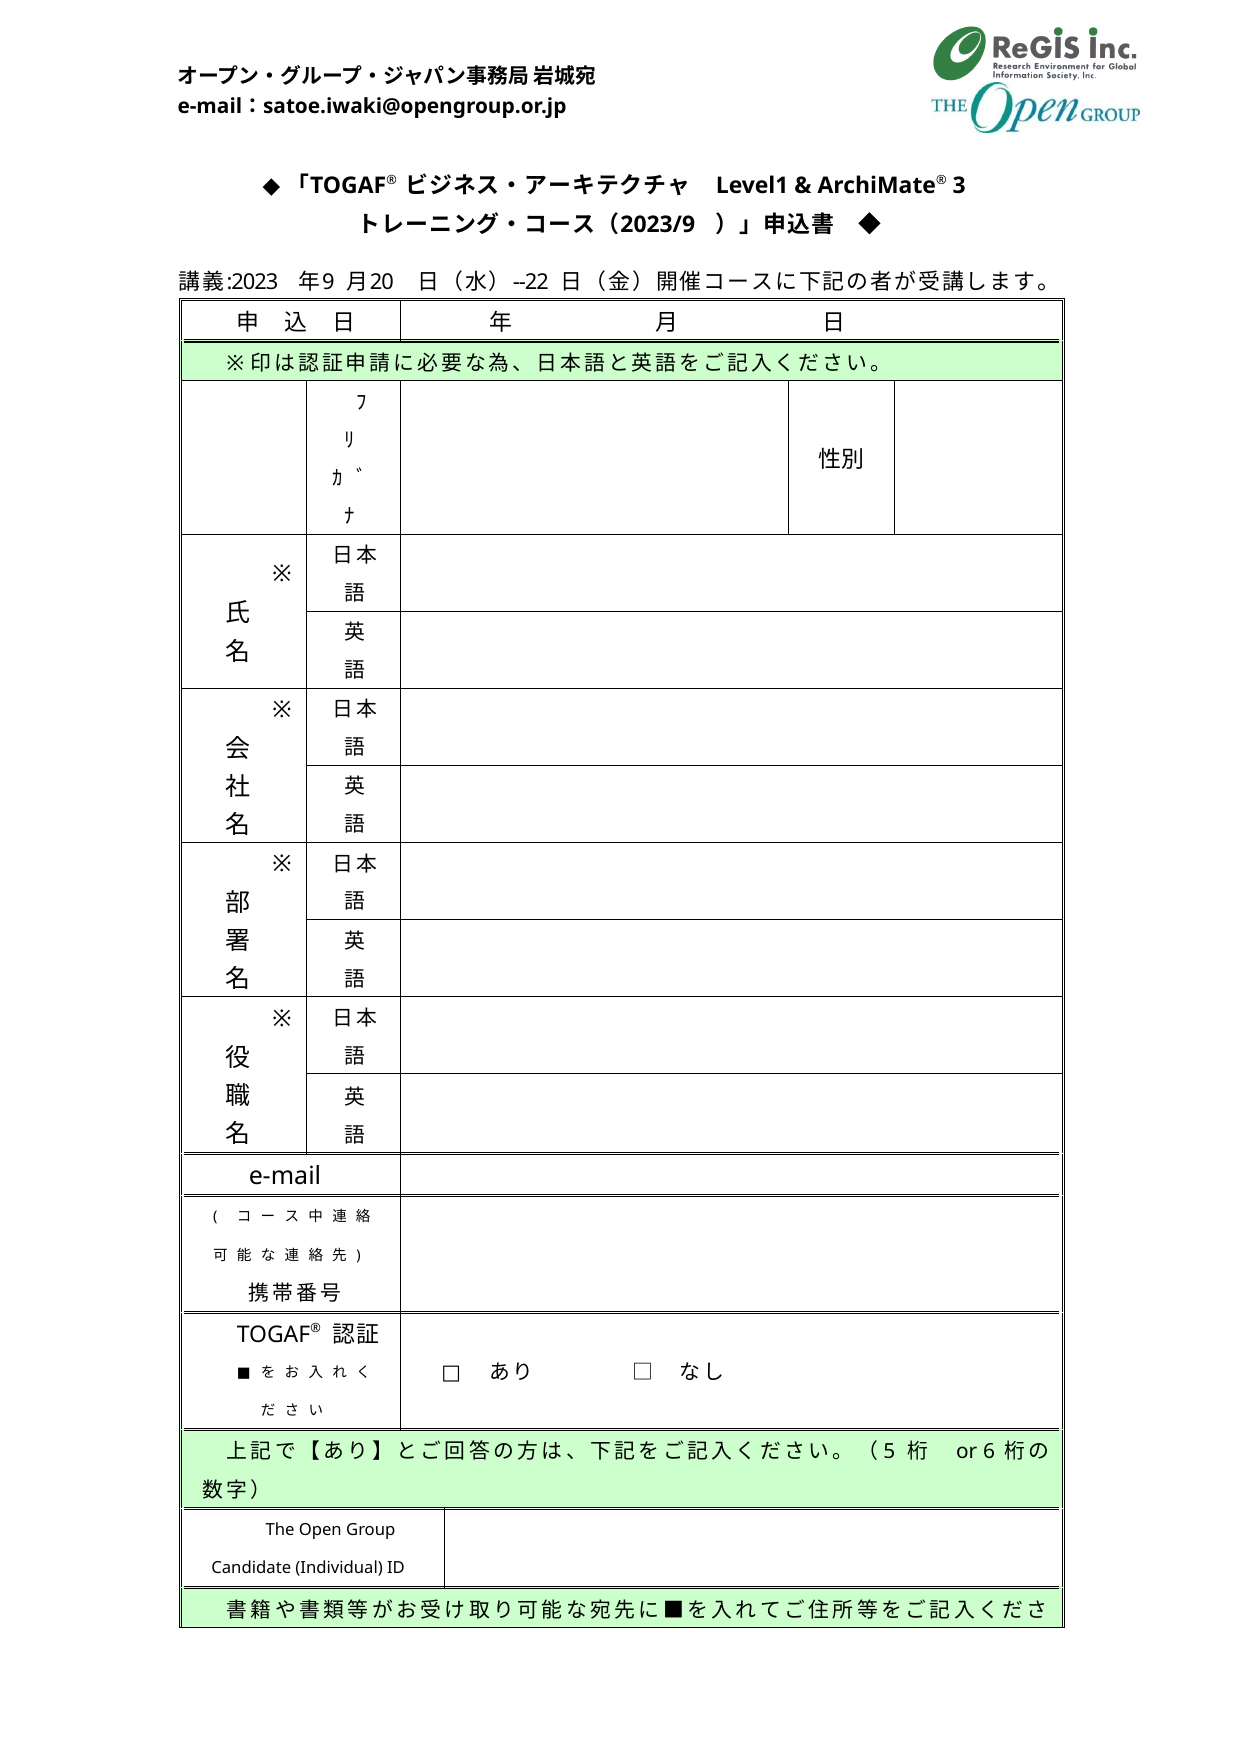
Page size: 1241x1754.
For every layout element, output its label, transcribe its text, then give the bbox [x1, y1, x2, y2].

table_cell ※ 氏 名 [182, 535, 306, 688]
table_cell e-mail [180, 1152, 400, 1193]
table_cell ※ 会社名 [182, 689, 306, 842]
table_cell [401, 920, 1062, 996]
table_cell [401, 612, 1062, 688]
table_cell [401, 535, 1062, 611]
table_cell [895, 381, 1062, 533]
table_cell [401, 843, 1062, 919]
table_cell [401, 766, 1062, 842]
text トレーニング・コース（2023/9）」申込書 ◆ [179, 203, 1061, 241]
table_cell TOGAF®認証 ■をお入れください [182, 1311, 400, 1428]
table_cell 英 語 [307, 766, 400, 842]
table_cell 上記で【あり】とご回答の方は、下記をご記入ください。（5桁 or 6桁の数字） [180, 1428, 1063, 1507]
table_cell 英 語 [307, 1074, 400, 1152]
table_cell 日本語 [307, 997, 400, 1073]
table_cell [182, 381, 306, 533]
table_cell [445, 1507, 1063, 1586]
table_cell (コース中連絡可能な連絡先) 携帯番号 [182, 1194, 400, 1311]
table_cell [401, 1074, 1062, 1152]
table_cell [401, 1194, 1062, 1311]
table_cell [180, 1586, 1063, 1627]
table_cell 日本語 [307, 689, 400, 765]
table_cell [401, 689, 1062, 765]
table_header 申 込 日 [182, 301, 400, 339]
table_cell 英 語 [307, 612, 400, 688]
text 講義:2023年9月20日（水）--22日（金）開催コースに下記の者が受講します。 [179, 260, 1061, 298]
table_cell 性別 [789, 381, 894, 533]
table_cell あり □ なし [401, 1311, 1062, 1428]
table_cell 日本語 [307, 535, 400, 611]
table_cell [401, 1152, 1063, 1193]
table_cell 日本語 [307, 843, 400, 919]
table_cell 英 語 [307, 920, 400, 996]
table_cell ※印は認証申請に必要な為、日本語と英語をご記入ください。 [180, 339, 1063, 380]
table_cell ※ 部署名 [182, 843, 306, 996]
picture [931, 82, 1140, 133]
table_cell ﾌﾘｶﾞﾅ [307, 381, 400, 533]
text ◆ 「TOGAF® ビジネス・アーキテクチャ Level1 & ArchiMate® 3 [179, 165, 1061, 203]
table_cell [401, 381, 788, 533]
table_cell ※ 役職名 [182, 997, 306, 1152]
table_header 年 月 日 [401, 301, 1062, 339]
table_cell The Open Group Candidate (Individual) ID [180, 1507, 444, 1586]
table_cell [401, 997, 1062, 1073]
